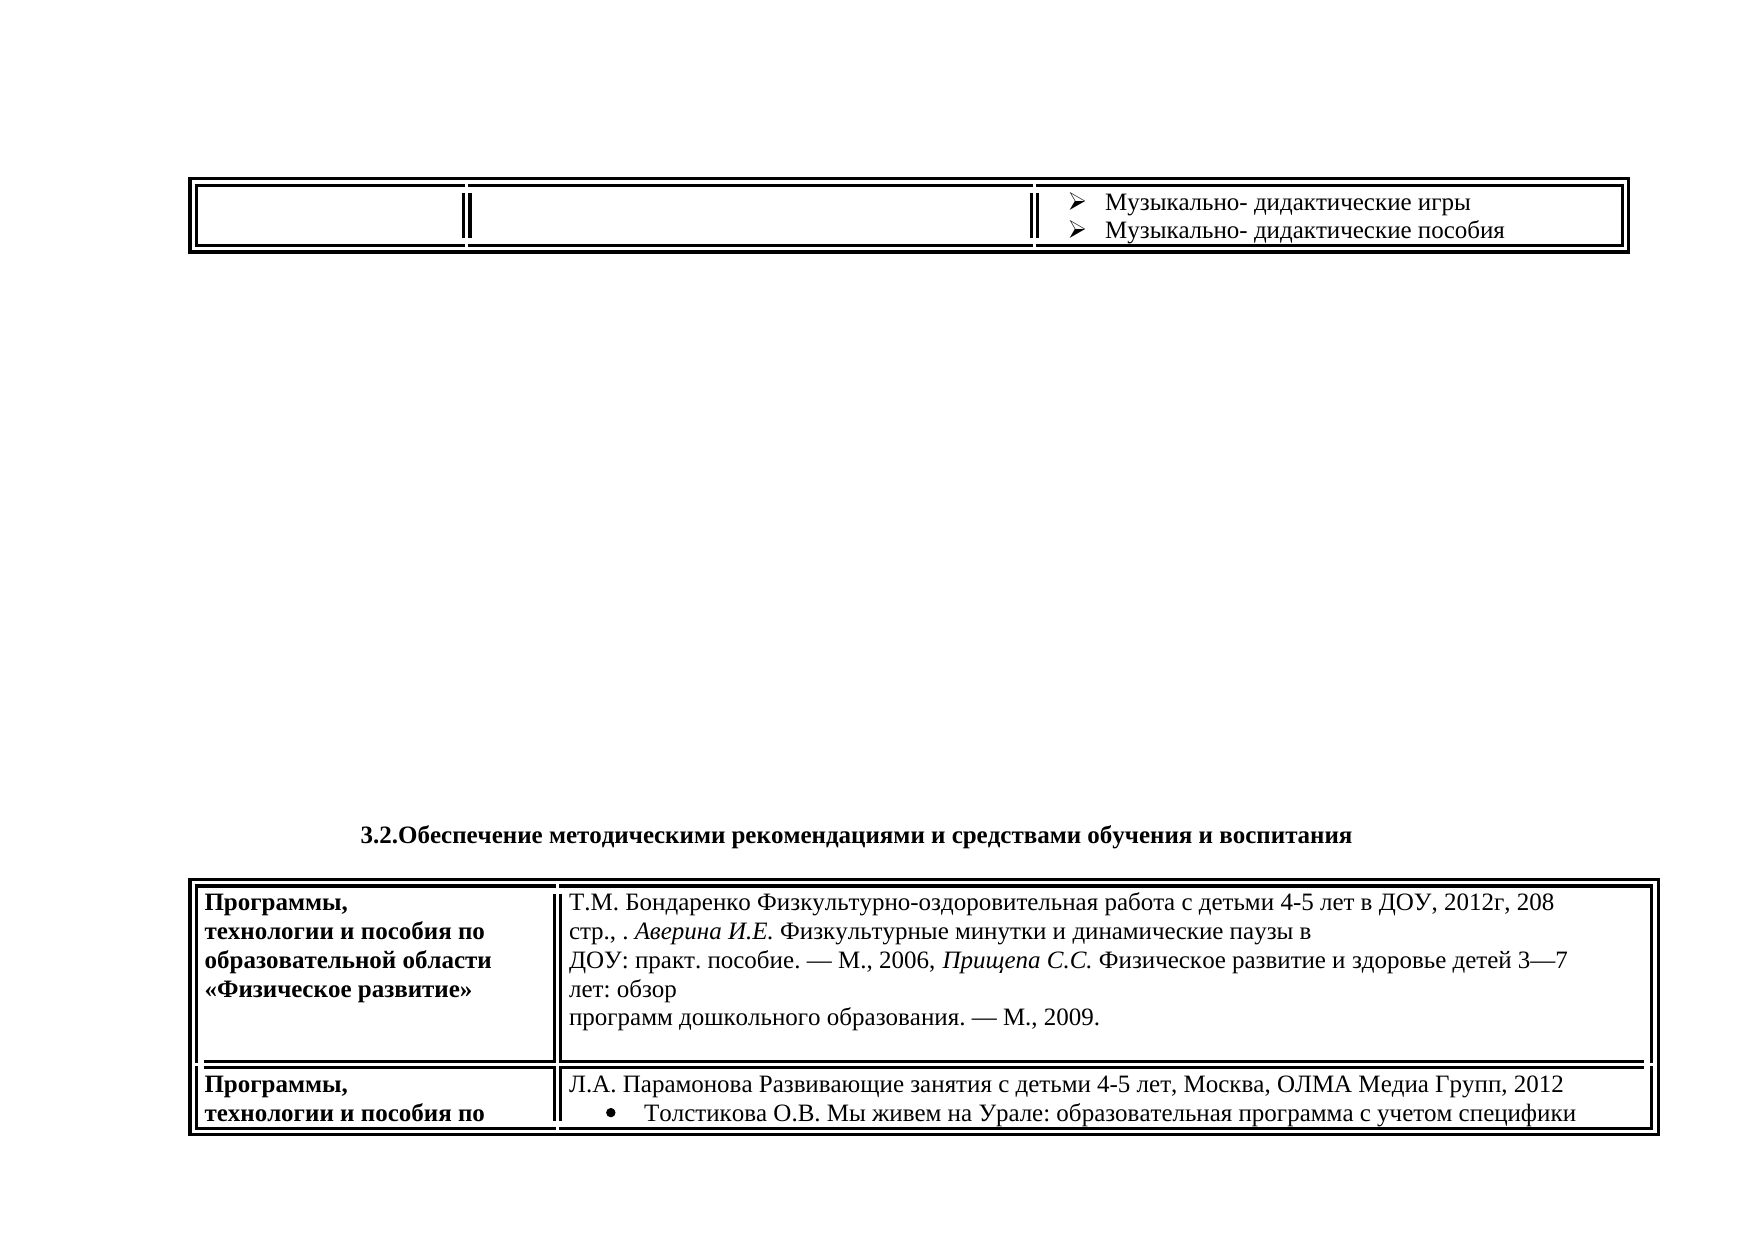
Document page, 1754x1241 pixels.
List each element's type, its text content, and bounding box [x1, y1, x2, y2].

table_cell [467, 180, 1035, 244]
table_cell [193, 180, 467, 244]
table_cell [193, 1060, 558, 1127]
table_header Программы, технологии и пособия по образовательной области «Физическое развитие» [193, 881, 558, 1060]
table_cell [1035, 180, 1625, 244]
table_header Т.М. Бондаренко Физкультурно-оздоровительная работа с детьми 4-5 лет в ДОУ, 2012г, 208 стр., . Аверина И.Е. Физкультурные минутки и динамические паузы в ДОУ: практ. пособие. — М., 2006, Прищепа С.С. Физическое развитие и здоровье детей 3—7 лет: обзор программ дошкольного образования. — М., 2009. [558, 881, 1655, 1060]
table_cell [558, 1060, 1655, 1127]
text 3.2.Обеспечение методическими рекомендациями и средствами обучения и воспитания [118, 821, 1595, 849]
